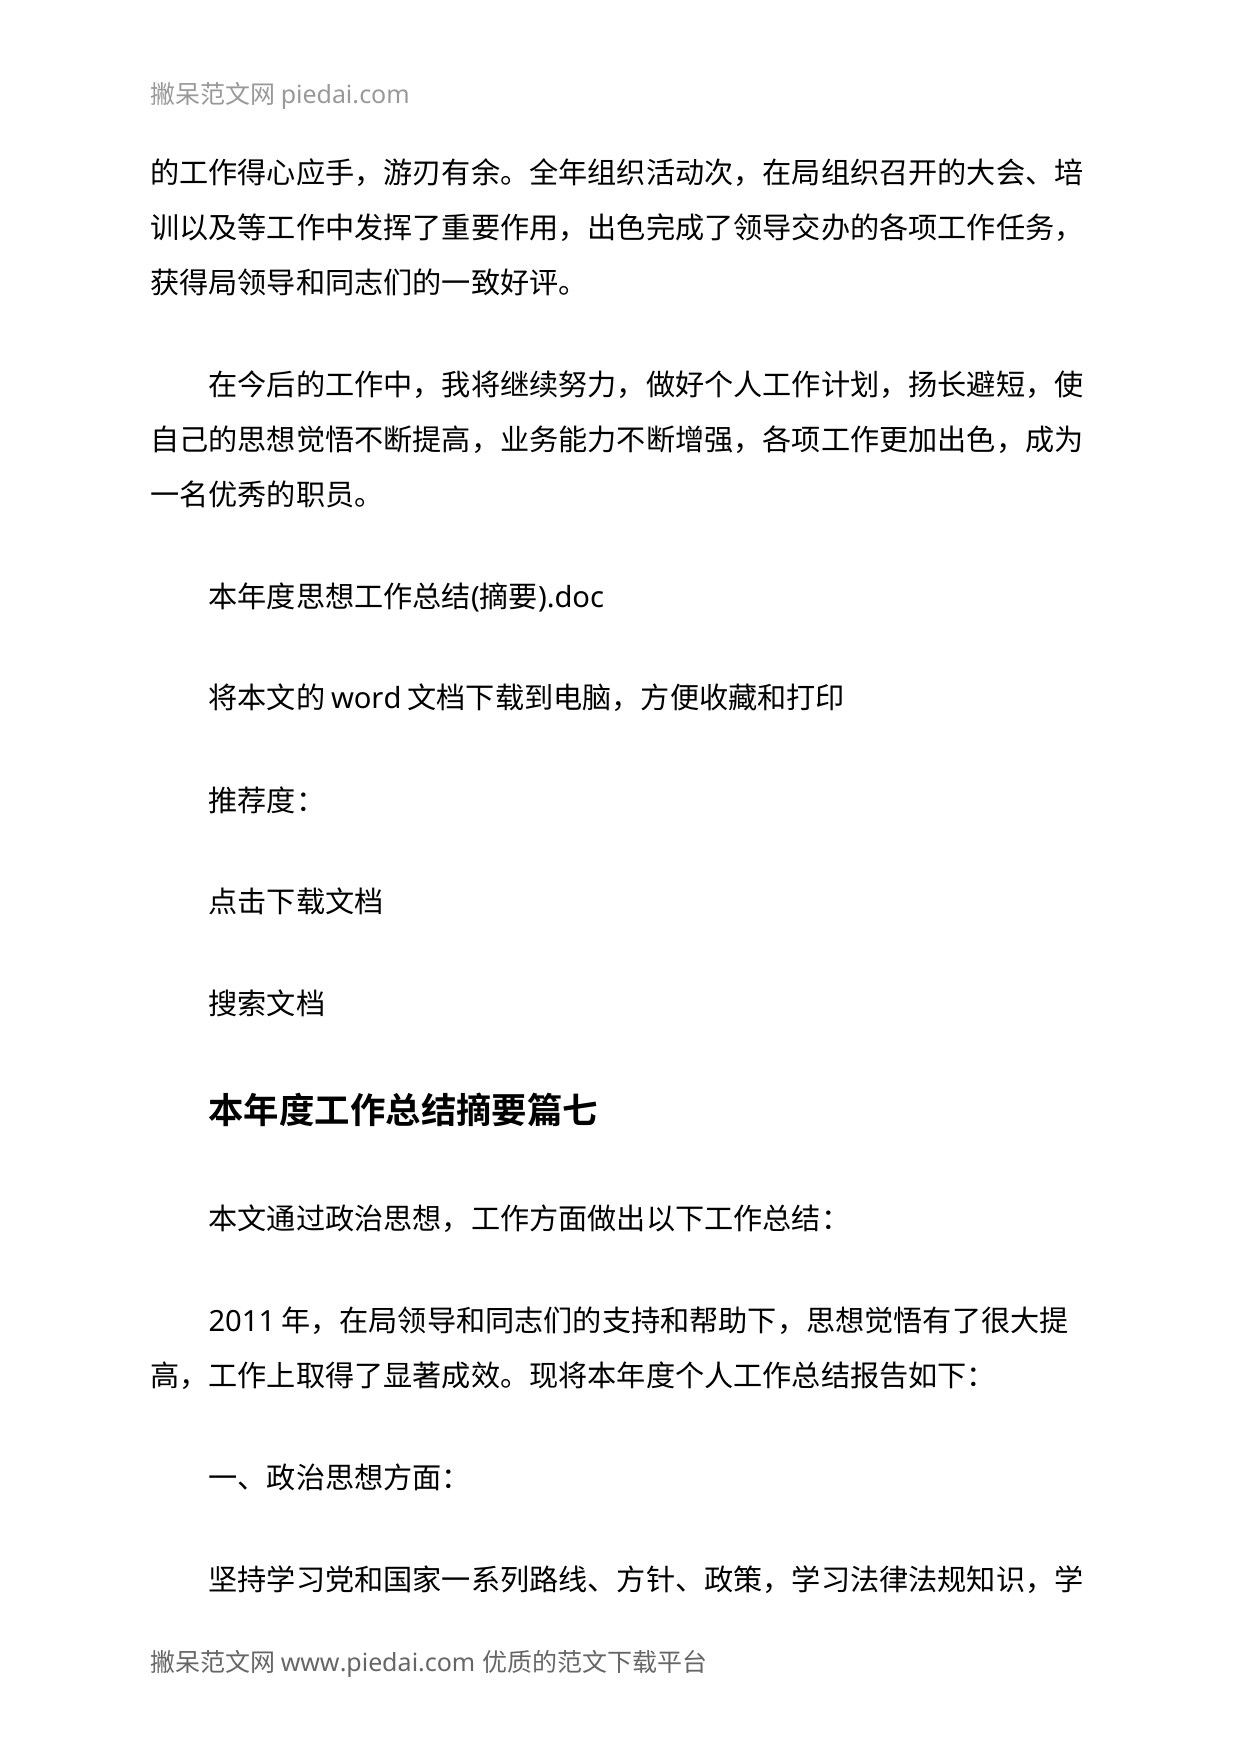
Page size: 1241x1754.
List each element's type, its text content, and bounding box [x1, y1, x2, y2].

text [150, 150, 1090, 302]
text 一、政治思想方面： [150, 1454, 1090, 1497]
text 在今后的工作中，我将继续努力，做好个人工作计划，扬长避短，使自己的思想觉悟不断提高，业务能力不断增强，各项工作更加出色，成为一名优秀的职员。 [150, 362, 1090, 514]
text 本文通过政治思想，工作方面做出以下工作总结： [150, 1196, 1090, 1238]
text 点击下载文档 [150, 879, 1090, 921]
text 推荐度： [150, 777, 1090, 819]
text 搜索文档 [150, 981, 1090, 1023]
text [150, 1556, 1090, 1598]
text 本年度思想工作总结(摘要).doc [150, 573, 1090, 616]
text 本年度工作总结摘要篇七 [150, 1082, 1090, 1134]
text 将本文的word文档下载到电脑，方便收藏和打印 [150, 675, 1090, 717]
text 2011年，在局领导和同志们的支持和帮助下，思想觉悟有了很大提高，工作上取得了显著成效。现将本年度个人工作总结报告如下： [150, 1298, 1090, 1395]
